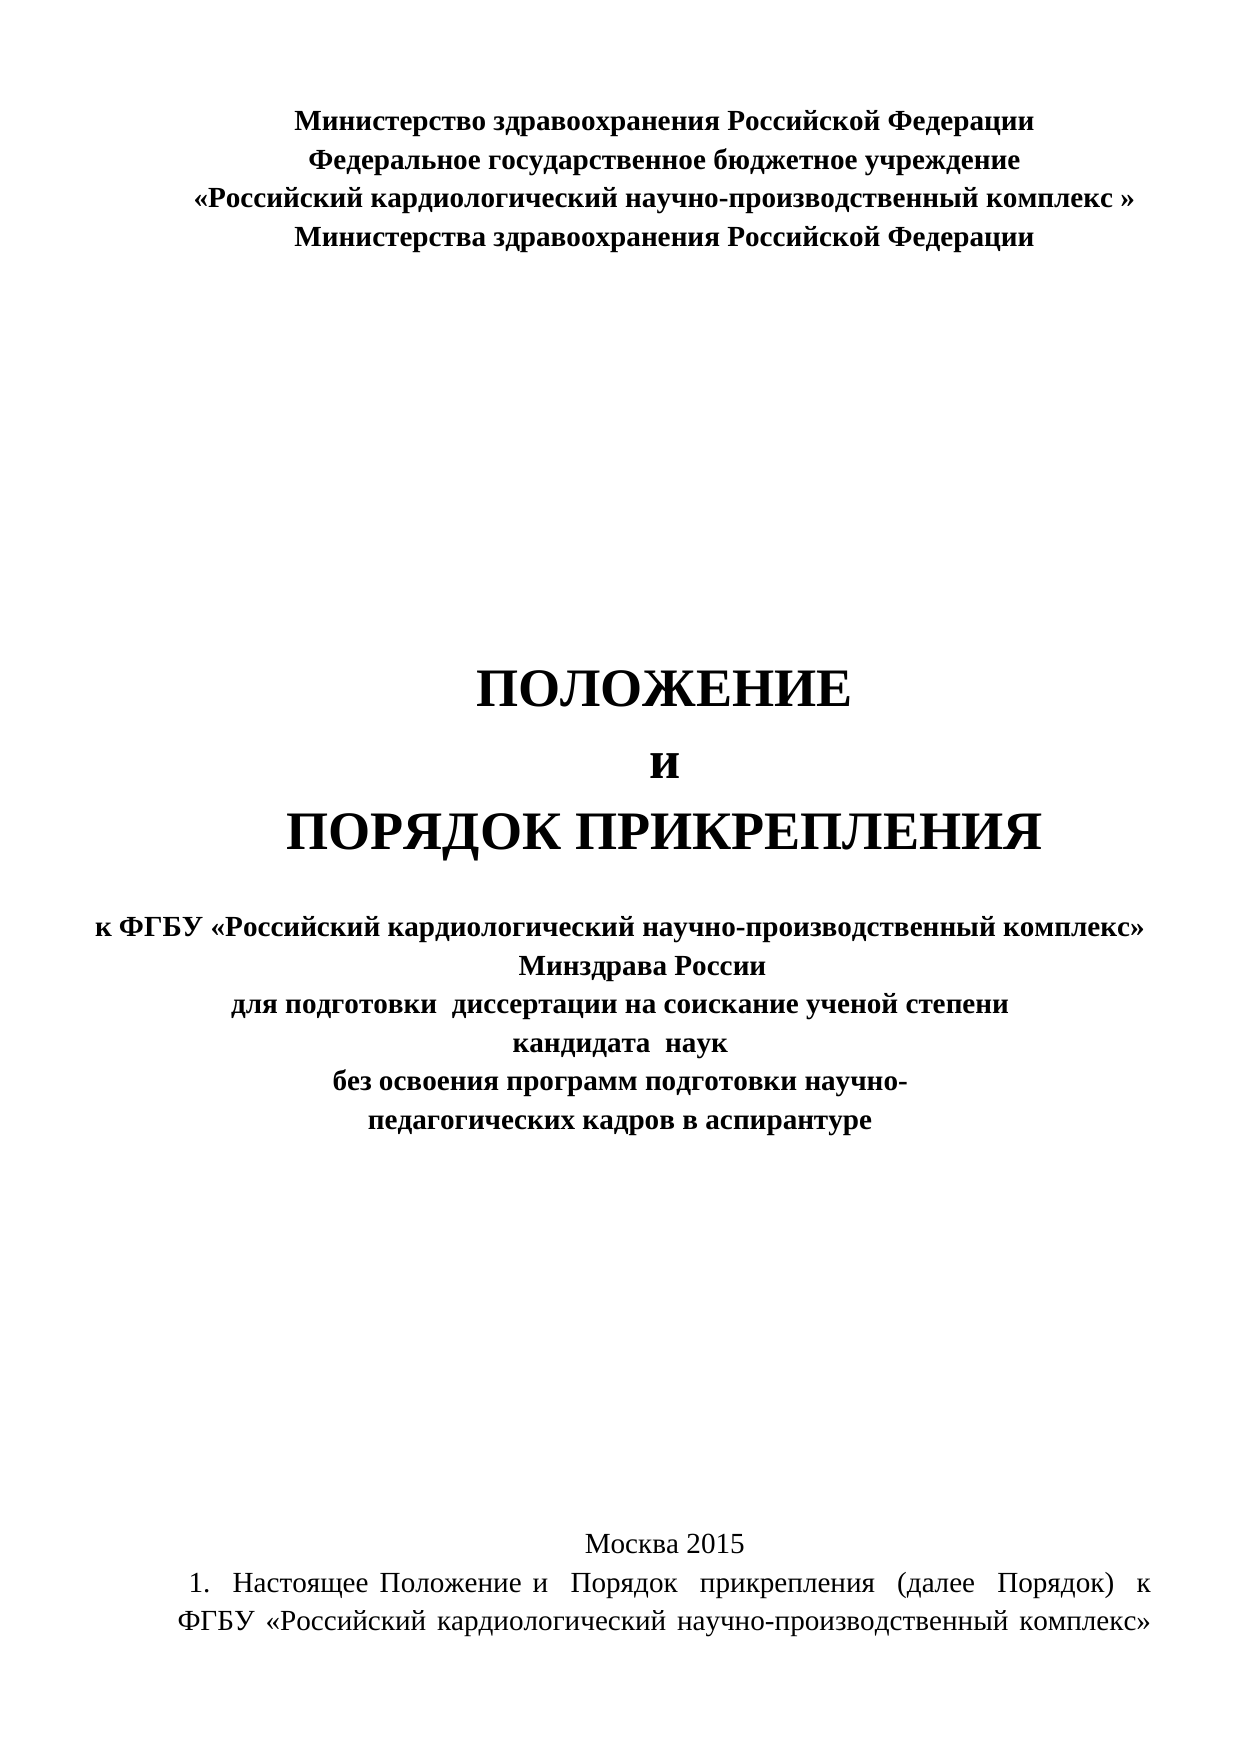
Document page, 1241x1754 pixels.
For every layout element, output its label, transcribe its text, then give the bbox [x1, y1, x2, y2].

text кандидата наук [88, 1025, 1152, 1058]
text Москва 2015 [177, 1526, 1152, 1560]
text педагогических кадров в аспирантуре [88, 1102, 1152, 1136]
text без освоения программ подготовки научно- [88, 1063, 1152, 1097]
text ПОРЯДОК ПРИКРЕПЛЕНИЯ [177, 799, 1152, 862]
text Министерство здравоохранения Российской Федерации [177, 103, 1152, 137]
text Министерства здравоохранения Российской Федерации [177, 219, 1152, 253]
text к ФГБУ «Российский кардиологический научно-производственный комплекс» Минздрава России [88, 909, 1152, 981]
text «Российский кардиологический научно-производственный комплекс » [177, 181, 1152, 214]
text ПОЛОЖЕНИЕ [177, 656, 1152, 718]
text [177, 1565, 1152, 1637]
text и [177, 728, 1152, 790]
text для подготовки диссертации на соискание ученой степени [88, 986, 1152, 1020]
text Федеральное государственное бюджетное учреждение [177, 142, 1152, 176]
